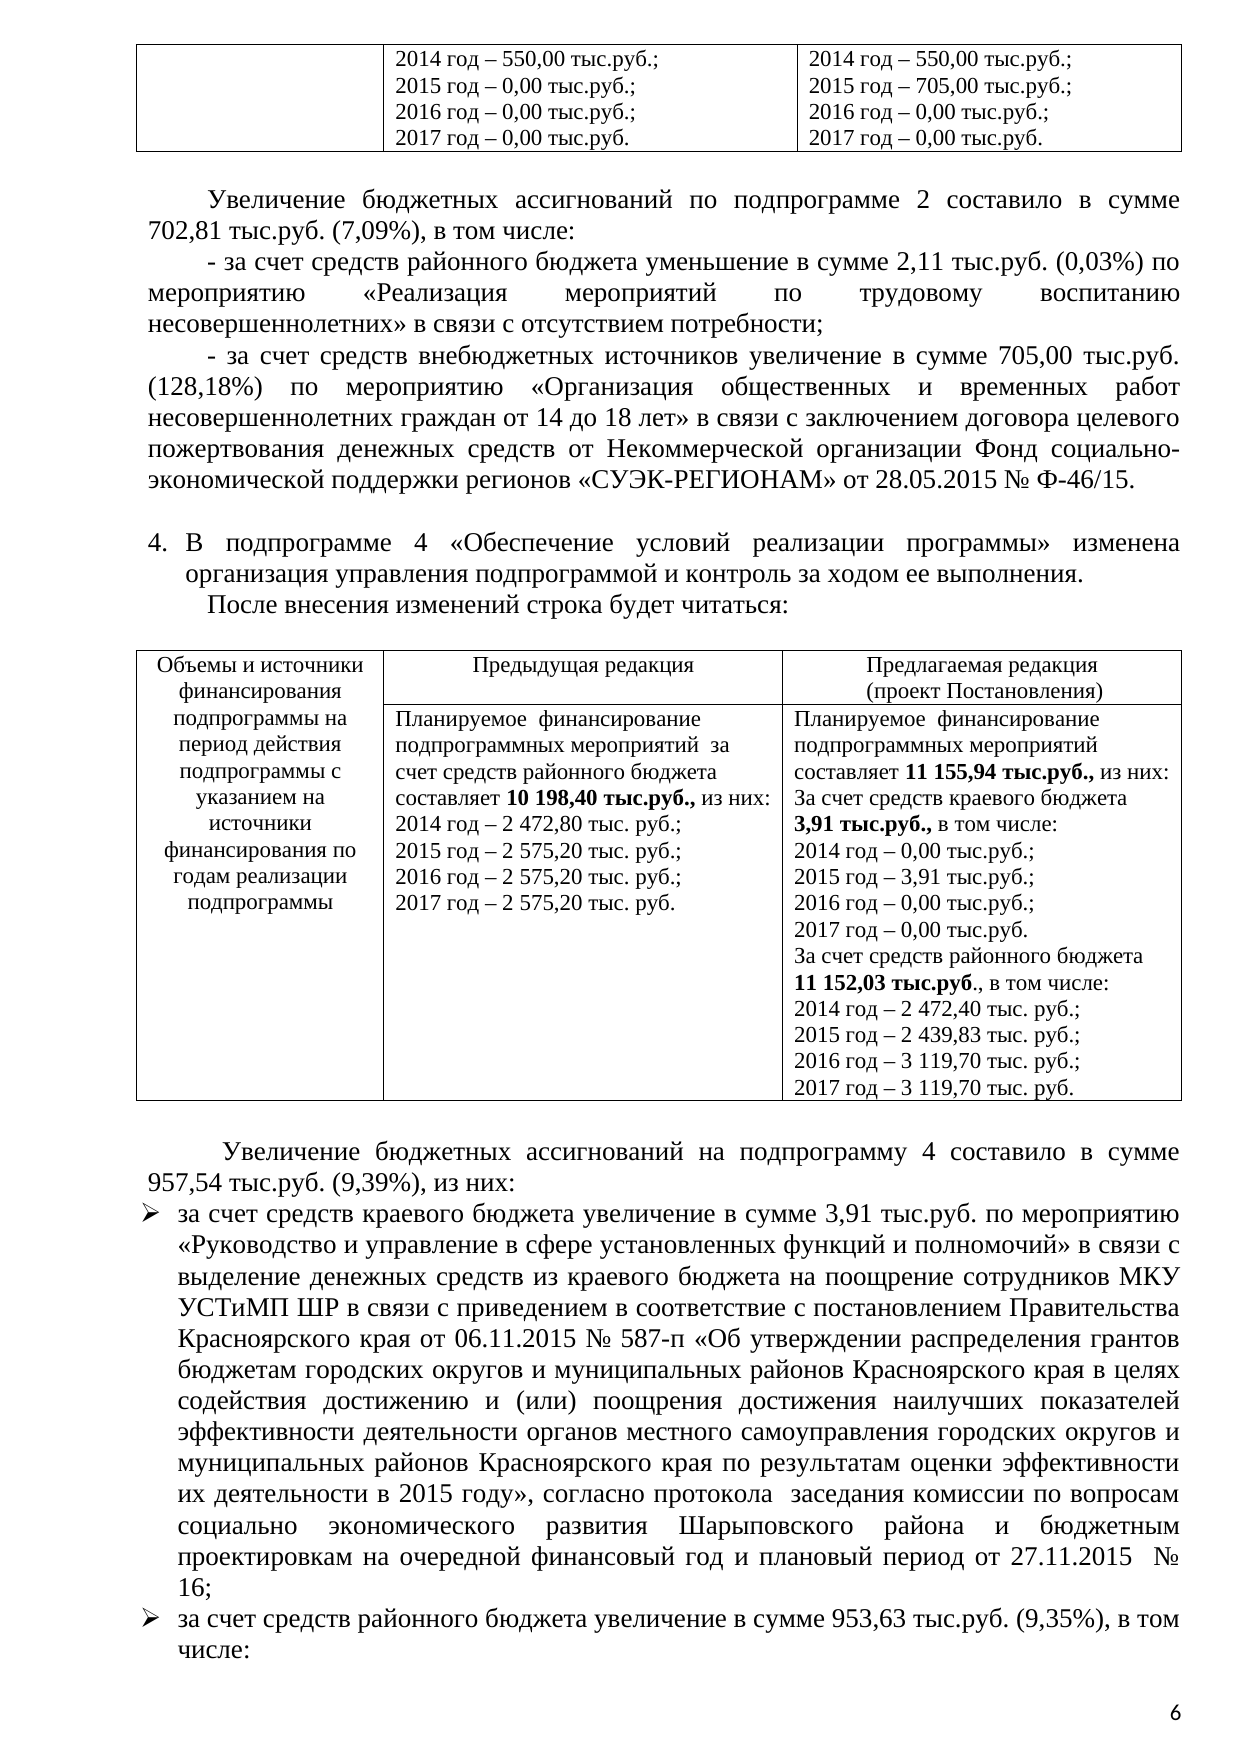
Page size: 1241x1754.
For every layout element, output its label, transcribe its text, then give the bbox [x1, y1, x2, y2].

text Увеличение бюджетных ассигнований на подпрограмму 4 составило в сумме 957,54 тыс.руб. (9,39%), из них: [148, 1135, 1181, 1197]
text - за счет средств внебюджетных источников увеличение в сумме 705,00 тыс.руб. (128,18%) по мероприятию «Организация общественных и временных работ несовершеннолетних граждан от 14 до 18 лет» в связи с заключением договора целевого пожертвования денежных средств от Некоммерческой организации Фонд социально-экономической поддержки регионов «СУЭК-РЕГИОНАМ» от 28.05.2015 № Ф-46/15. [148, 339, 1181, 494]
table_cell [384, 45, 797, 151]
list за счет средств районного бюджета увеличение в сумме 953,63 тыс.руб. (9,35%), в том числе: [140, 1602, 1181, 1664]
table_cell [798, 45, 1181, 151]
list В подпрограмме 4 «Обеспечение условий реализации программы» изменена организация управления подпрограммой и контроль за ходом ее выполнения. [148, 526, 1181, 588]
table_header Предыдущая редакция [384, 651, 782, 704]
text Увеличение бюджетных ассигнований по подпрограмме 2 составило в сумме 702,81 тыс.руб. (7,09%), в том числе: [148, 183, 1181, 245]
text После внесения изменений строка будет читаться: [148, 588, 1181, 619]
list за счет средств краевого бюджета увеличение в сумме 3,91 тыс.руб. по мероприятию «Руководство и управление в сфере установленных функций и полномочий» в связи с выделение денежных средств из краевого бюджета на поощрение сотрудников МКУ УСТиМП ШР в связи с приведением в соответствие с постановлением Правительства Красноярского края от 06.11.2015 № 587-п «Об утверждении распределения грантов бюджетам городских округов и муниципальных районов Красноярского края в целях содействия достижению и (или) поощрения достижения наилучших показателей эффективности деятельности органов местного самоуправления городских округов и муниципальных районов Красноярского края по результатам оценки эффективности их деятельности в 2015 году», согласно протокола заседания комиссии по вопросам социально экономического развития Шарыповского района и бюджетным проектировкам на очередной финансовый год и плановый период от 27.11.2015 № 16; [140, 1197, 1181, 1602]
table_cell Планируемое финансирование подпрограммных мероприятий за счет средств районного бюджета составляет 10 198,40 тыс.руб., из них: 2014 год – 2 472,80 тыс. руб.; 2015 год – 2 575,20 тыс. руб.; 2016 год – 2 575,20 тыс. руб.; 2017 год – 2 575,20 тыс. руб. [384, 705, 782, 1100]
table_header Предлагаемая редакция (проект Постановления) [783, 651, 1181, 704]
table_header Объемы и источники финансирования подпрограммы на период действия подпрограммы с указанием на источники финансирования по годам реализации подпрограммы [137, 651, 383, 1100]
table_cell Планируемое финансирование подпрограммных мероприятий составляет 11 155,94 тыс.руб., из них: За счет средств краевого бюджета 3,91 тыс.руб., в том числе: 2014 год – 0,00 тыс.руб.; 2015 год – 3,91 тыс.руб.; 2016 год – 0,00 тыс.руб.; 2017 год – 0,00 тыс.руб. За счет средств районного бюджета 11 152,03 тыс.руб., в том числе: 2014 год – 2 472,40 тыс. руб.; 2015 год – 2 439,83 тыс. руб.; 2016 год – 3 119,70 тыс. руб.; 2017 год – 3 119,70 тыс. руб. [783, 705, 1181, 1100]
text - за счет средств районного бюджета уменьшение в сумме 2,11 тыс.руб. (0,03%) по мероприятию «Реализация мероприятий по трудовому воспитанию несовершеннолетних» в связи с отсутствием потребности; [148, 245, 1181, 339]
